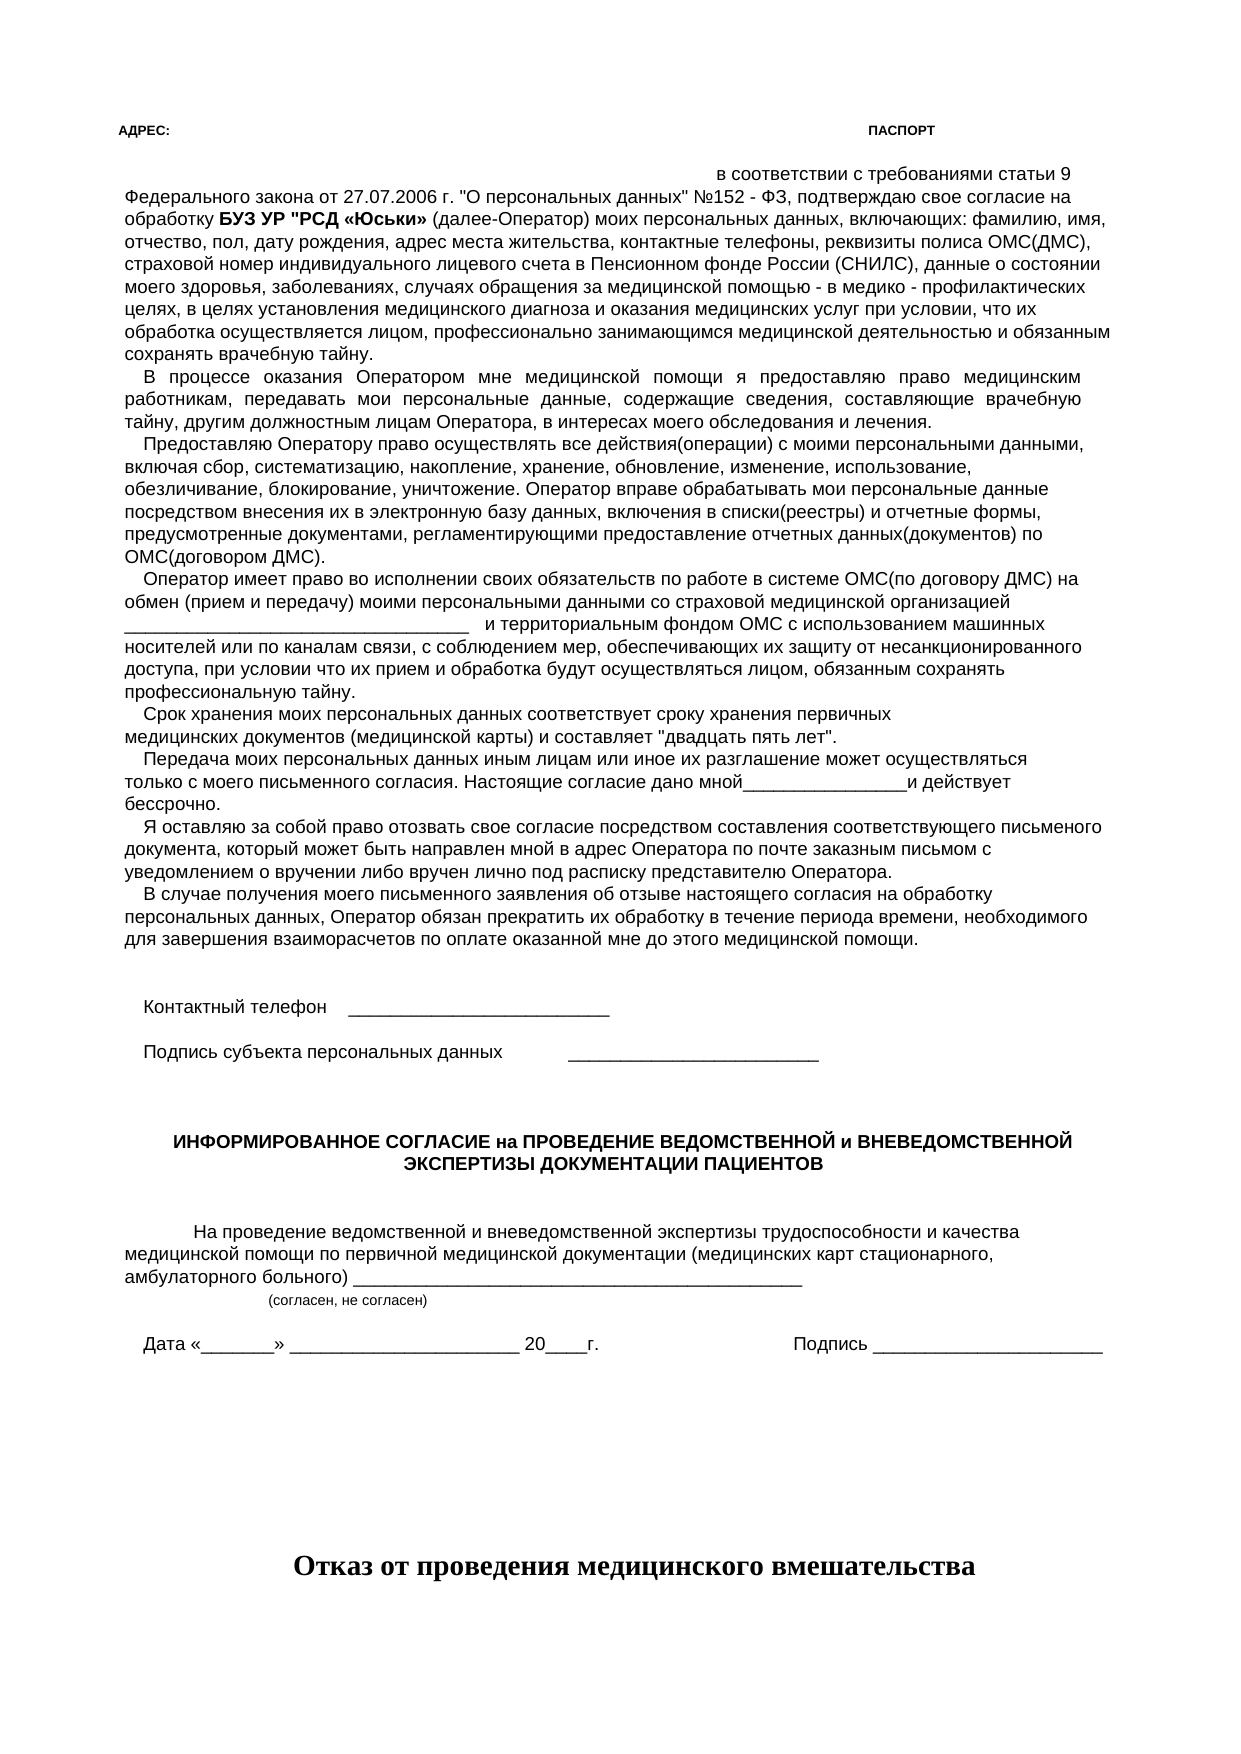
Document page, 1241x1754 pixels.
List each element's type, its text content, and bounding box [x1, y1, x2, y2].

text АДРЕС: ПАСПОРТ [118, 118, 1150, 140]
text Срок хранения моих персональных данных соответствует сроку хранения первичных медицинских документов (медицинской карты) и составляет "двадцать пять лет". [124, 703, 975, 748]
text Предоставляю Оператору право осуществлять все действия(операции) с моими персональными данными, включая сбор, систематизацию, накопление, хранение, обновление, изменение, использование, обезличивание, блокирование, уничтожение. Оператор вправе обрабатывать мои персональные данные посредством внесения их в электронную базу данных, включения в списки(реестры) и отчетные формы, предусмотренные документами, регламентирующими предоставление отчетных данных(документов) по ОМС(договором ДМС). [124, 433, 1102, 568]
text Я оставляю за собой право отозвать свое согласие посредством составления соответствующего письменого документа, который может быть направлен мной в адрес Оператора по почте заказным письмом с уведомлением о вручении либо вручен лично под расписку представителю Оператора. [124, 815, 1102, 883]
text Оператор имеет право во исполнении своих обязательств по работе в системе ОМС(по договору ДМС) на обмен (прием и передачу) моими персональными данными со страховой медицинской организацией _________________________________ и территориальным фондом ОМС с использованием машинных носителей или по каналам связи, с соблюдением мер, обеспечивающих их защиту от несанкционированного доступа, при условии что их прием и обработка будут осуществляться лицом, обязанным сохранять профессиональную тайну. [124, 568, 1102, 703]
text Отказ от проведения медицинского вмешательства [118, 1548, 1150, 1581]
text В процессе оказания Оператором мне медицинской помощи я предоставляю право медицинским работникам, передавать мои персональные данные, содержащие сведения, составляющие врачебную тайну, другим должностным лицам Оператора, в интересах моего обследования и лечения. [124, 365, 1082, 433]
text (согласен, не согласен) [199, 1288, 1102, 1310]
text в соответствии с требованиями статьи 9 Федерального закона от 27.07.2006 г. "О персональных данных" №152 - ФЗ, подтверждаю свое согласие на обработку БУЗ УР "РСД «Юськи» (далее-Оператор) моих персональных данных, включающих: фамилию, имя, отчество, пол, дату рождения, адрес места жительства, контактные телефоны, реквизиты полиса ОМС(ДМС), страховой номер индивидуального лицевого счета в Пенсионном фонде России (СНИЛС), данные о состоянии моего здоровья, заболеваниях, случаях обращения за медицинской помощью - в медико - профилактических целях, в целях установления медицинского диагноза и оказания медицинских услуг при условии, что их обработка осуществляется лицом, профессионально занимающимся медицинской деятельностью и обязанным сохранять врачебную тайну. [124, 163, 1132, 365]
text На проведение ведомственной и вневедомственной экспертизы трудоспособности и качества медицинской помощи по первичной медицинской документации (медицинских карт стационарного, амбулаторного больного) ___________________________________________ [124, 1220, 1102, 1288]
text ИНФОРМИРОВАННОЕ СОГЛАСИЕ на ПРОВЕДЕНИЕ ВЕДОМСТВЕННОЙ и ВНЕВЕДОМСТВЕННОЙ ЭКСПЕРТИЗЫ ДОКУМЕНТАЦИИ ПАЦИЕНТОВ [124, 1130, 1102, 1175]
text В случае получения моего письменного заявления об отзыве настоящего согласия на обработку персональных данных, Оператор обязан прекратить их обработку в течение периода времени, необходимого для завершения взаиморасчетов по оплате оказанной мне до этого медицинской помощи. [124, 883, 1102, 950]
text Передача моих персональных данных иным лицам или иное их разглашение может осуществляться только с моего письменного согласия. Настоящие согласие дано мной и действует бессрочно. [124, 748, 1059, 815]
text Дата «_______» ______________________ 20____г. Подпись ______________________ [124, 1333, 1102, 1355]
text Контактный телефон _________________________ [124, 995, 1102, 1018]
text Подпись субъекта персональных данных ________________________ [124, 1040, 1102, 1063]
